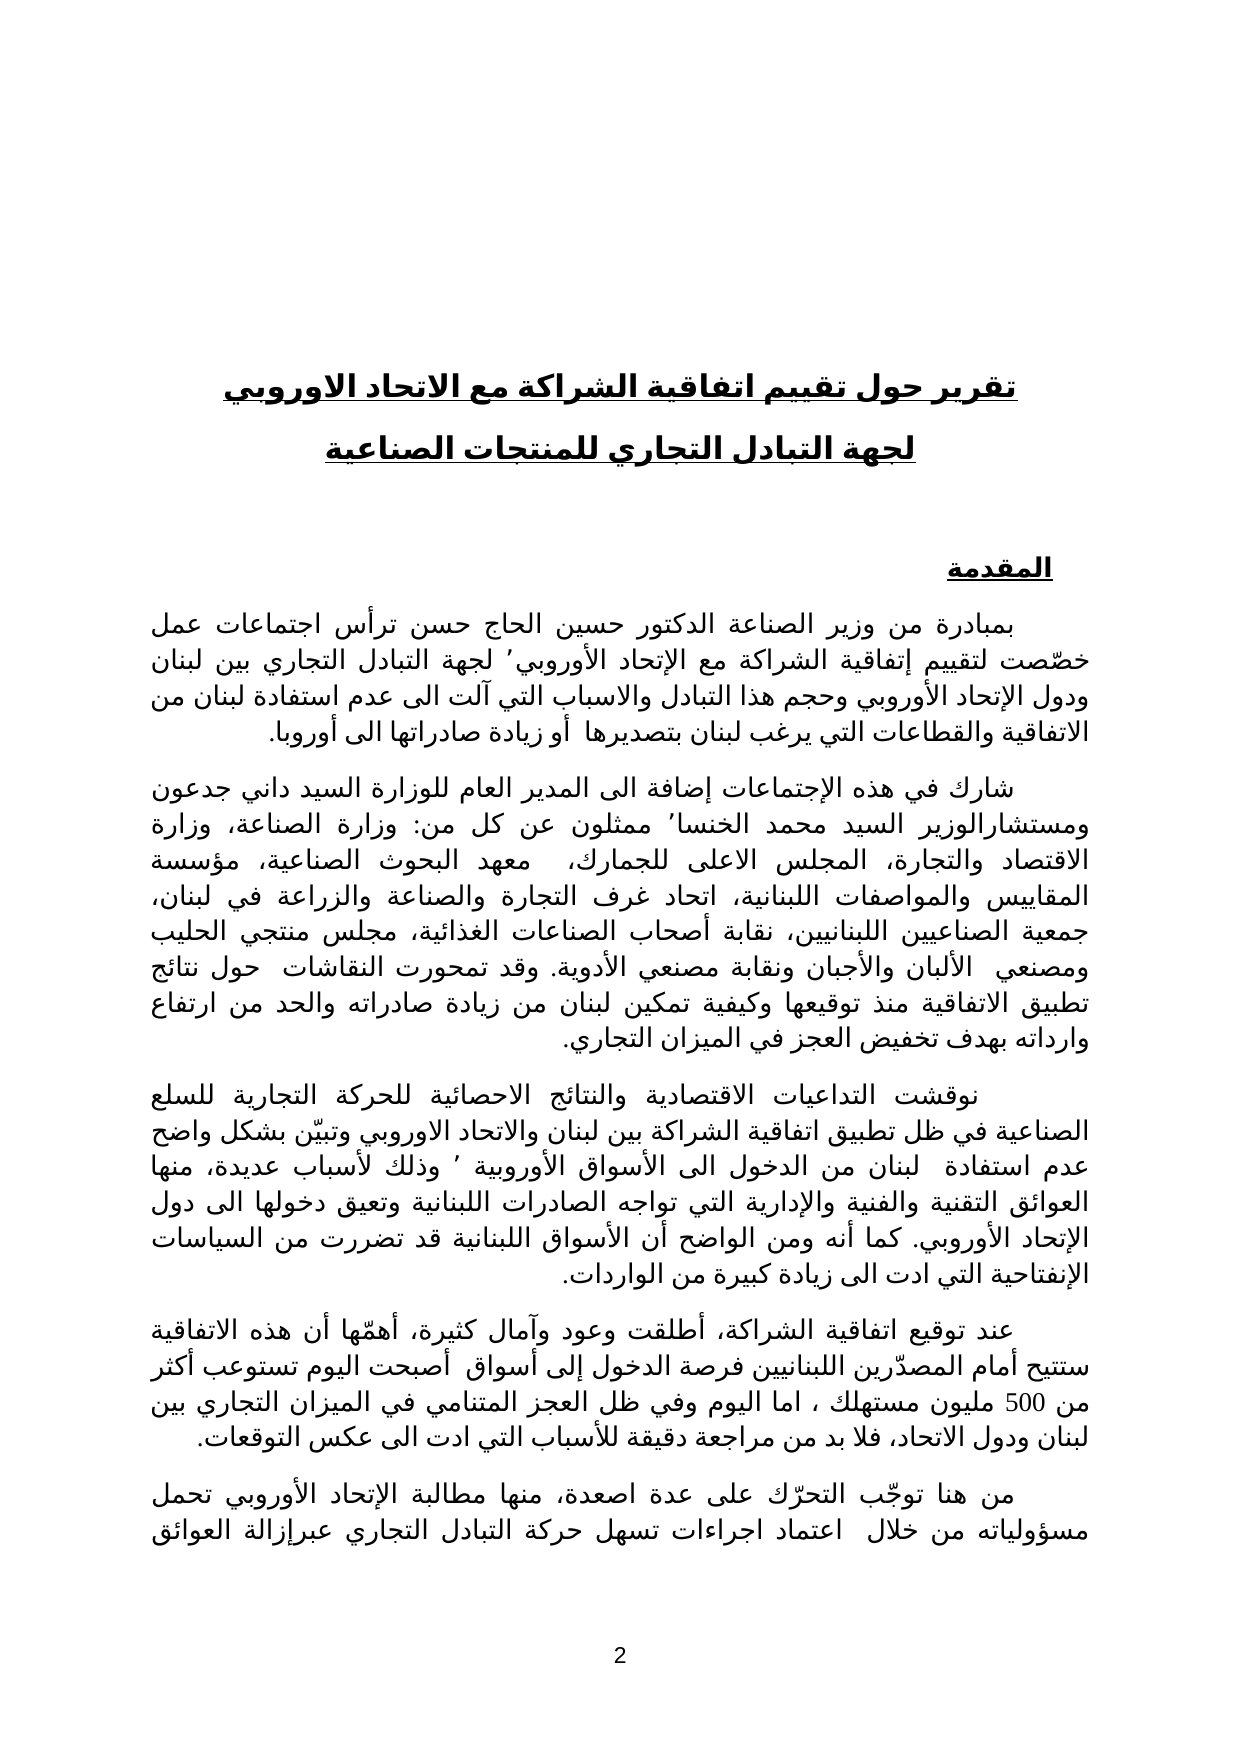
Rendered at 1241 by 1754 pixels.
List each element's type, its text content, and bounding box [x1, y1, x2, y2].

text نوقشت التداعيات الاقتصادية والنتائج الاحصائية للحركة التجارية للسلع الصناعية في ظل تطبيق اتفاقية الشراكة بين لبنان والاتحاد الاوروبي وتبيّن بشكل واضح عدم استفادة لبنان من الدخول الى الأسواق الأوروبية ٬ وذلك لأسباب عديدة، منها العوائق التقنية والفنية والإدارية التي تواجه الصادرات اللبنانية وتعيق دخولها الى دول الإتحاد الأوروبي. كما أنه ومن الواضح أن الأسواق اللبنانية قد تضررت من السياسات الإنفتاحية التي ادت الى زيادة كبيرة من الواردات. [150, 1079, 1090, 1289]
text تقرير حول تقييم اتفاقية الشراكة مع الاتحاد الاوروبي [150, 368, 1090, 404]
text المقدمة [150, 552, 1053, 583]
text لجهة التبادل التجاري للمنتجات الصناعية [150, 431, 1090, 467]
text عند توقيع اتفاقية الشراكة، أطلقت وعود وآمال كثيرة، أهمّها أن هذه الاتفاقية ستتيح أمام المصدّرين اللبنانيين فرصة الدخول إلى أسواق أصبحت اليوم تستوعب أكثر من 500 مليون مستهلك ، اما اليوم وفي ظل العجز المتنامي في الميزان التجاري بين لبنان ودول الاتحاد، فلا بد من مراجعة دقيقة للأسباب التي ادت الى عكس التوقعات. [150, 1314, 1090, 1453]
text بمبادرة من وزير الصناعة الدكتور حسين الحاج حسن ترأس اجتماعات عمل خصّصت لتقييم إتفاقية الشراكة مع الإتحاد الأوروبي٬ لجهة التبادل التجاري بين لبنان ودول الإتحاد الأوروبي وحجم هذا التبادل والاسباب التي آلت الى عدم استفادة لبنان من الاتفاقية والقطاعات التي يرغب لبنان بتصديرها أو زيادة صادراتها الى أوروبا. [150, 609, 1090, 747]
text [150, 1478, 1090, 1545]
text شارك في هذه الإجتماعات إضافة الى المدير العام للوزارة السيد داني جدعون ومستشارالوزير السيد محمد الخنسا٬ ممثلون عن كل من: وزارة الصناعة، وزارة الاقتصاد والتجارة، المجلس الاعلى للجمارك، معهد البحوث الصناعية، مؤسسة المقاييس والمواصفات اللبنانية، اتحاد غرف التجارة والصناعة والزراعة في لبنان، جمعية الصناعيين اللبنانيين، نقابة أصحاب الصناعات الغذائية، مجلس منتجي الحليب ومصنعي الألبان والأجبان ونقابة مصنعي الأدوية. وقد تمحورت النقاشات حول نتائج تطبيق الاتفاقية منذ توقيعها وكيفية تمكين لبنان من زيادة صادراته والحد من ارتفاع وارداته بهدف تخفيض العجز في الميزان التجاري. [150, 772, 1090, 1054]
